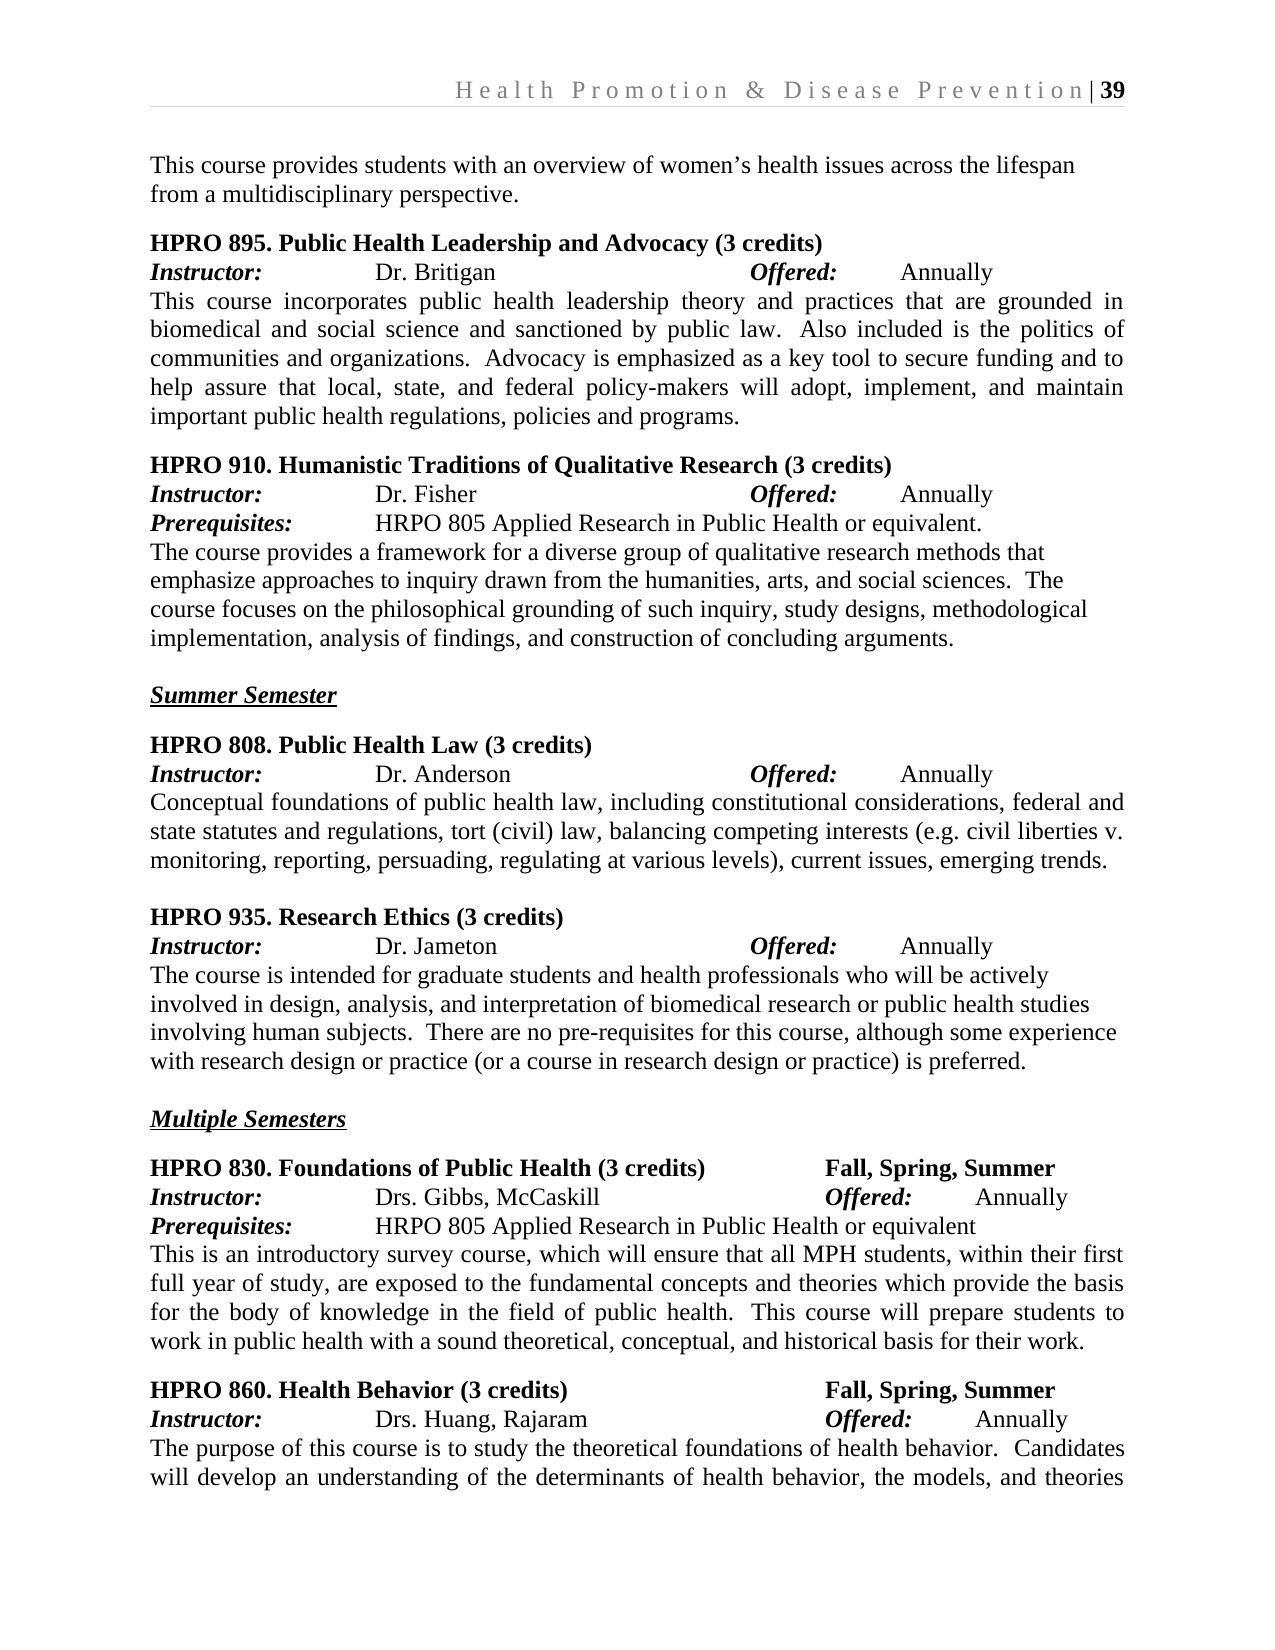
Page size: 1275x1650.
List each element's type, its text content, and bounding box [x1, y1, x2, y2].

subtitle HPRO 860. Health Behavior (3 credits) Fall, Spring, Summer [150, 1375, 1125, 1404]
subtitle HPRO 895. Public Health Leadership and Advocacy (3 credits) [150, 228, 1125, 257]
text This course incorporates public health leadership theory and practices that are grounded in biomedical and social science and sanctioned by public law. Also included is the politics of communities and organizations. Advocacy is emphasized as a key tool to secure funding and to help assure that local, state, and federal policy-makers will adopt, implement, and maintain important public health regulations, policies and programs. [150, 286, 1125, 429]
text Instructor: Dr. Fisher Offered: Annually [150, 479, 1125, 508]
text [150, 1433, 1125, 1490]
text The course is intended for graduate students and health professionals who will be actively involved in design, analysis, and interpretation of biomedical research or public health studies involving human subjects. There are no pre-requisites for this course, although some experience with research design or practice (or a course in research design or practice) is preferred. [150, 960, 1125, 1075]
text Instructor: Dr. Anderson Offered: Annually [150, 759, 1125, 787]
text The course provides a framework for a diverse group of qualitative research methods that emphasize approaches to inquiry drawn from the humanities, arts, and social sciences. The course focuses on the philosophical grounding of such inquiry, study designs, methodological implementation, analysis of findings, and construction of concluding arguments. [150, 537, 1125, 652]
subtitle HPRO 808. Public Health Law (3 credits) [150, 730, 1125, 759]
text Instructor: Dr. Britigan Offered: Annually [150, 257, 1125, 286]
text HPRO 935. Research Ethics (3 credits) [150, 902, 1125, 931]
text Instructor: Dr. Jameton Offered: Annually [150, 931, 1125, 960]
text Summer Semester [150, 680, 1125, 709]
text Prerequisites: HRPO 805 Applied Research in Public Health or equivalent [150, 1211, 1125, 1239]
text Conceptual foundations of public health law, including constitutional considerations, federal and state statutes and regulations, tort (civil) law, balancing competing interests (e.g. civil liberties v. monitoring, reporting, persuading, regulating at various levels), current issues, emerging trends. [150, 787, 1125, 874]
text This is an introductory survey course, which will ensure that all MPH students, within their first full year of study, are exposed to the fundamental concepts and theories which provide the basis for the body of knowledge in the field of public health. This course will prepare students to work in public health with a sound theoretical, conceptual, and historical basis for their work. [150, 1239, 1125, 1354]
text Multiple Semesters [150, 1104, 1125, 1132]
subtitle HPRO 830. Foundations of Public Health (3 credits) Fall, Spring, Summer [150, 1153, 1125, 1182]
text Prerequisites: HRPO 805 Applied Research in Public Health or equivalent. [150, 508, 1125, 537]
text This course provides students with an overview of women’s health issues across the lifespan from a multidisciplinary perspective. [150, 150, 1125, 207]
text Instructor: Drs. Gibbs, McCaskill Offered: Annually [150, 1182, 1125, 1211]
text Instructor: Drs. Huang, Rajaram Offered: Annually [150, 1404, 1125, 1433]
subtitle HPRO 910. Humanistic Traditions of Qualitative Research (3 credits) [150, 450, 1125, 479]
